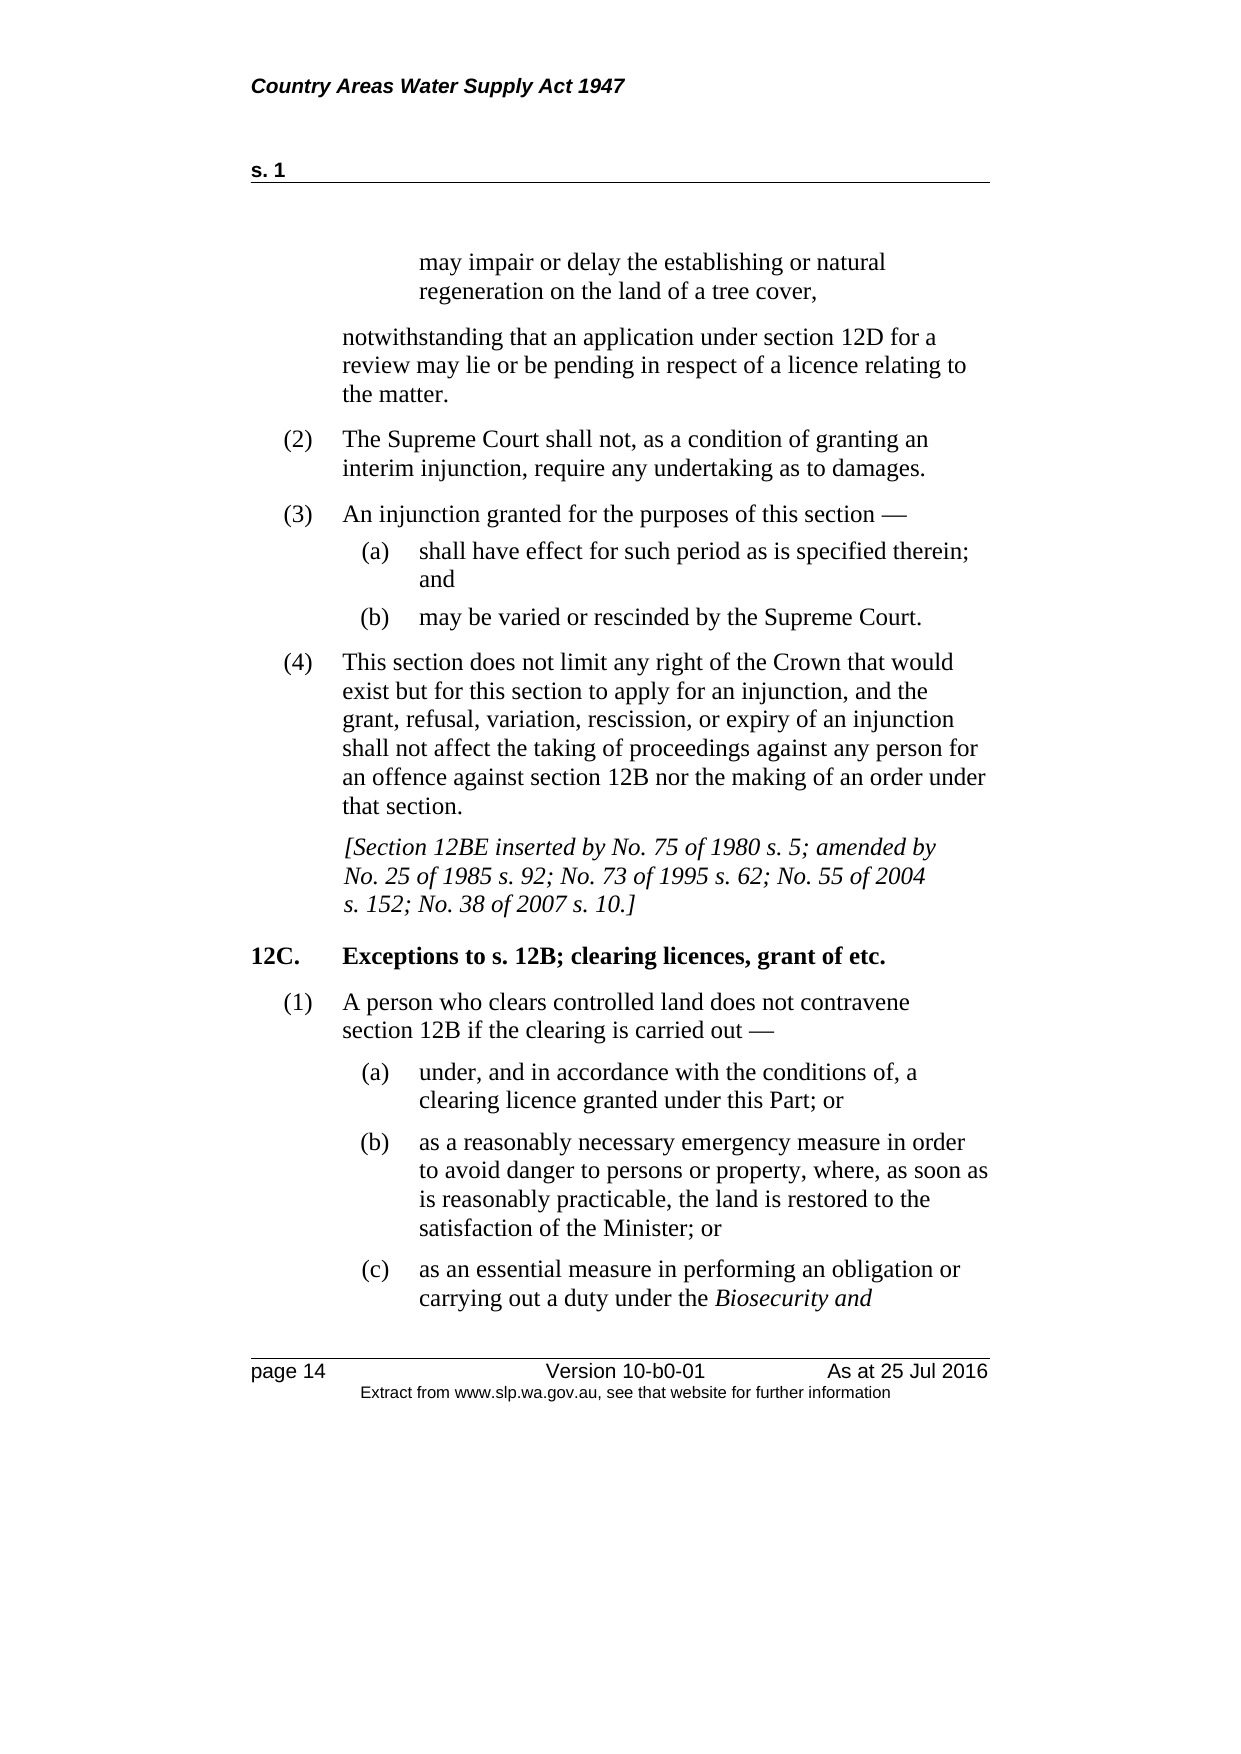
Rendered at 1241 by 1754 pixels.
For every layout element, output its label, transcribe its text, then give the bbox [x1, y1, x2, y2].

text (a) under, and in accordance with the conditions of, a clearing licence granted under this Part; or [251, 1057, 990, 1114]
text (1) A person who clears controlled land does not contravene section 12B if the clearing is carried out — [251, 987, 990, 1044]
text notwithstanding that an application under section 12D for a review may lie or be pending in respect of a licence relating to the matter. [251, 322, 990, 408]
text (b) may be varied or rescinded by the Supreme Court. [251, 602, 990, 630]
text (a) shall have effect for such period as is specified therein; and [251, 536, 990, 593]
text (4) This section does not limit any right of the Crown that would exist but for this section to apply for an injunction, and the grant, refusal, variation, rescission, or expiry of an injunction shall not affect the taking of proceedings against any person for an offence against section 12B nor the making of an order under that section. [251, 647, 990, 819]
text (3) An injunction granted for the purposes of this section — [251, 499, 990, 527]
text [251, 1254, 990, 1312]
text (b) as a reasonably necessary emergency measure in order to avoid danger to persons or property, where, as soon as is reasonably practicable, the land is restored to the satisfaction of the Minister; or [251, 1127, 990, 1242]
text (2) The Supreme Court shall not, as a condition of granting an interim injunction, require any undertaking as to damages. [251, 424, 990, 482]
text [251, 247, 990, 305]
subtitle 12C. Exceptions to s. 12B; clearing licences, grant of etc. [251, 941, 990, 970]
text [Section 12BE inserted by No. 75 of 1980 s. 5; amended by No. 25 of 1985 s. 92; No. 73 of 1995 s. 62; No. 55 of 2004 s. 152; No. 38 of 2007 s. 10.] [251, 832, 990, 918]
